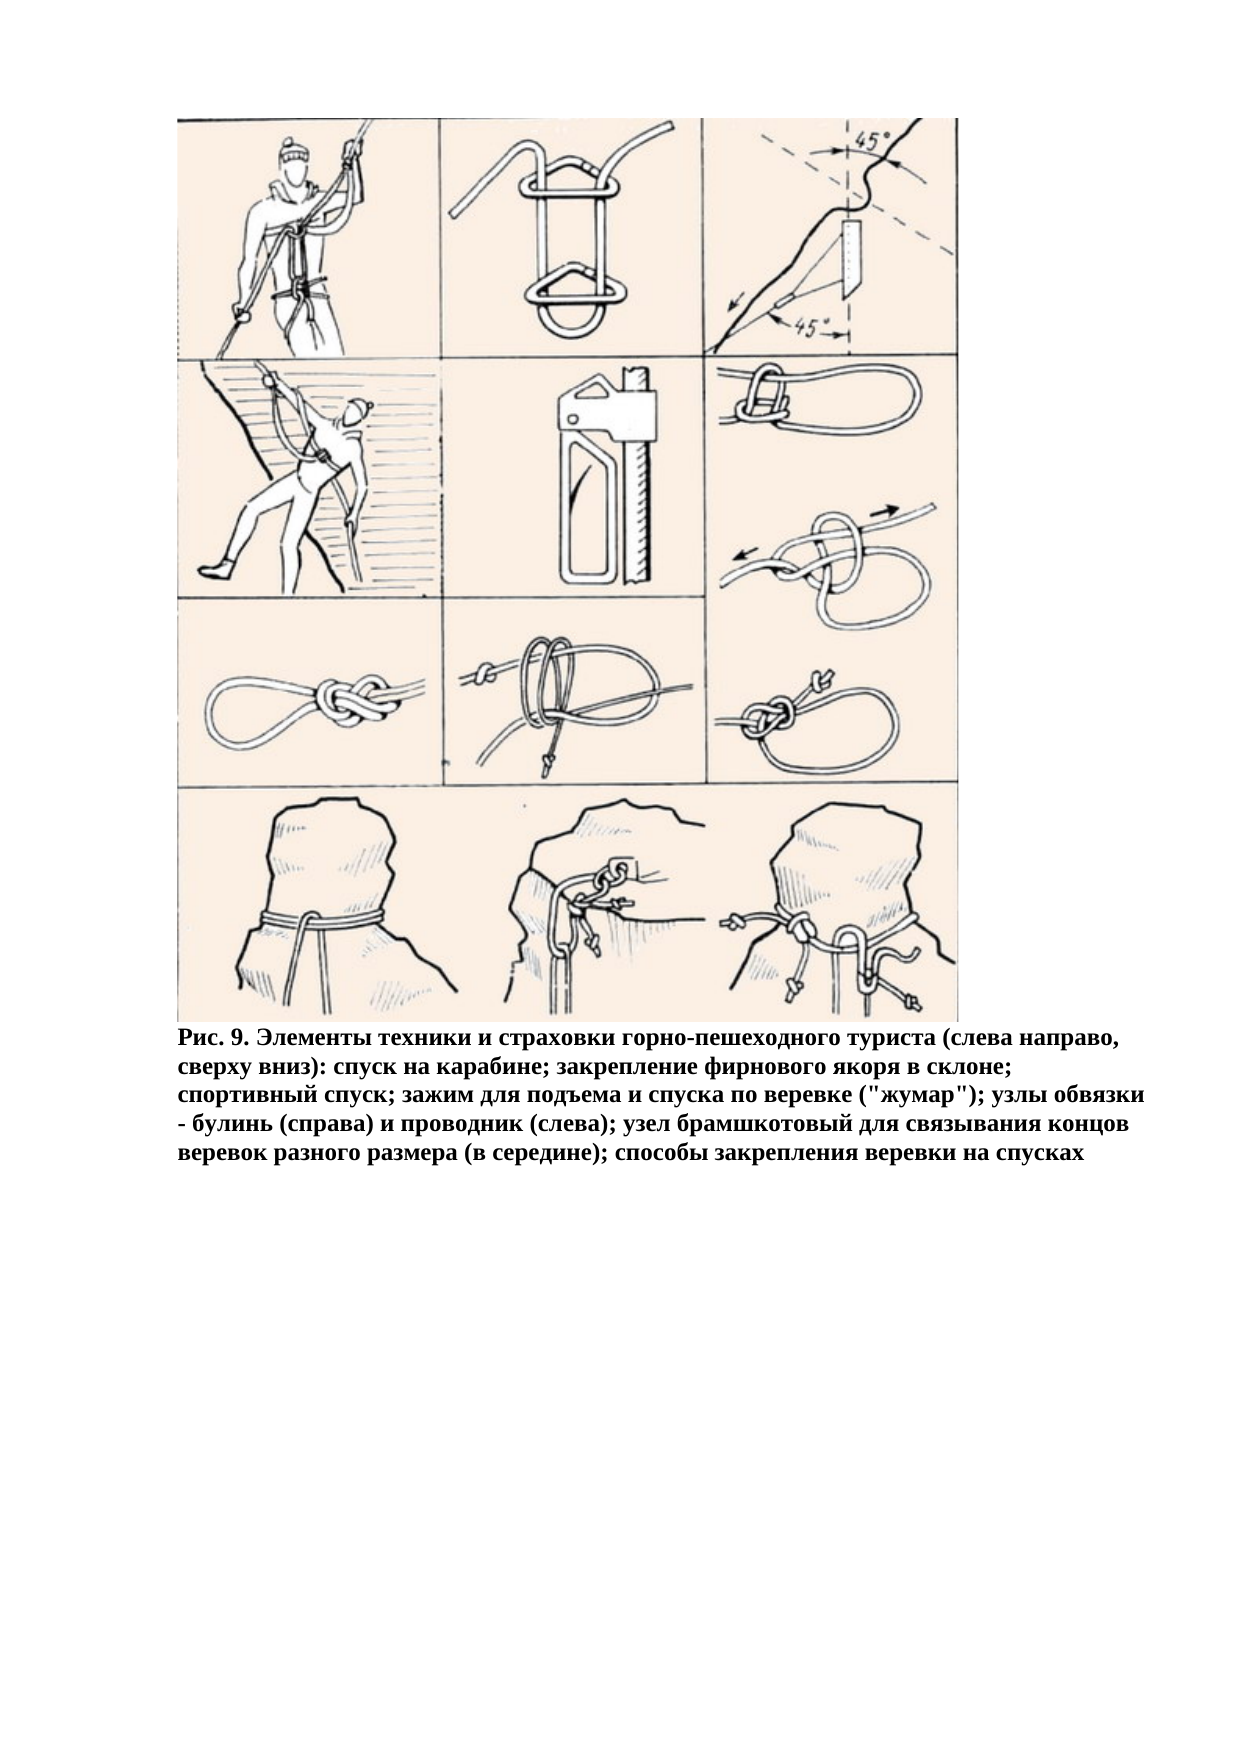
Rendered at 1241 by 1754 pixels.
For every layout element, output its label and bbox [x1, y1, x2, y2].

picture [177, 118, 959, 1022]
text [177, 118, 1152, 1194]
